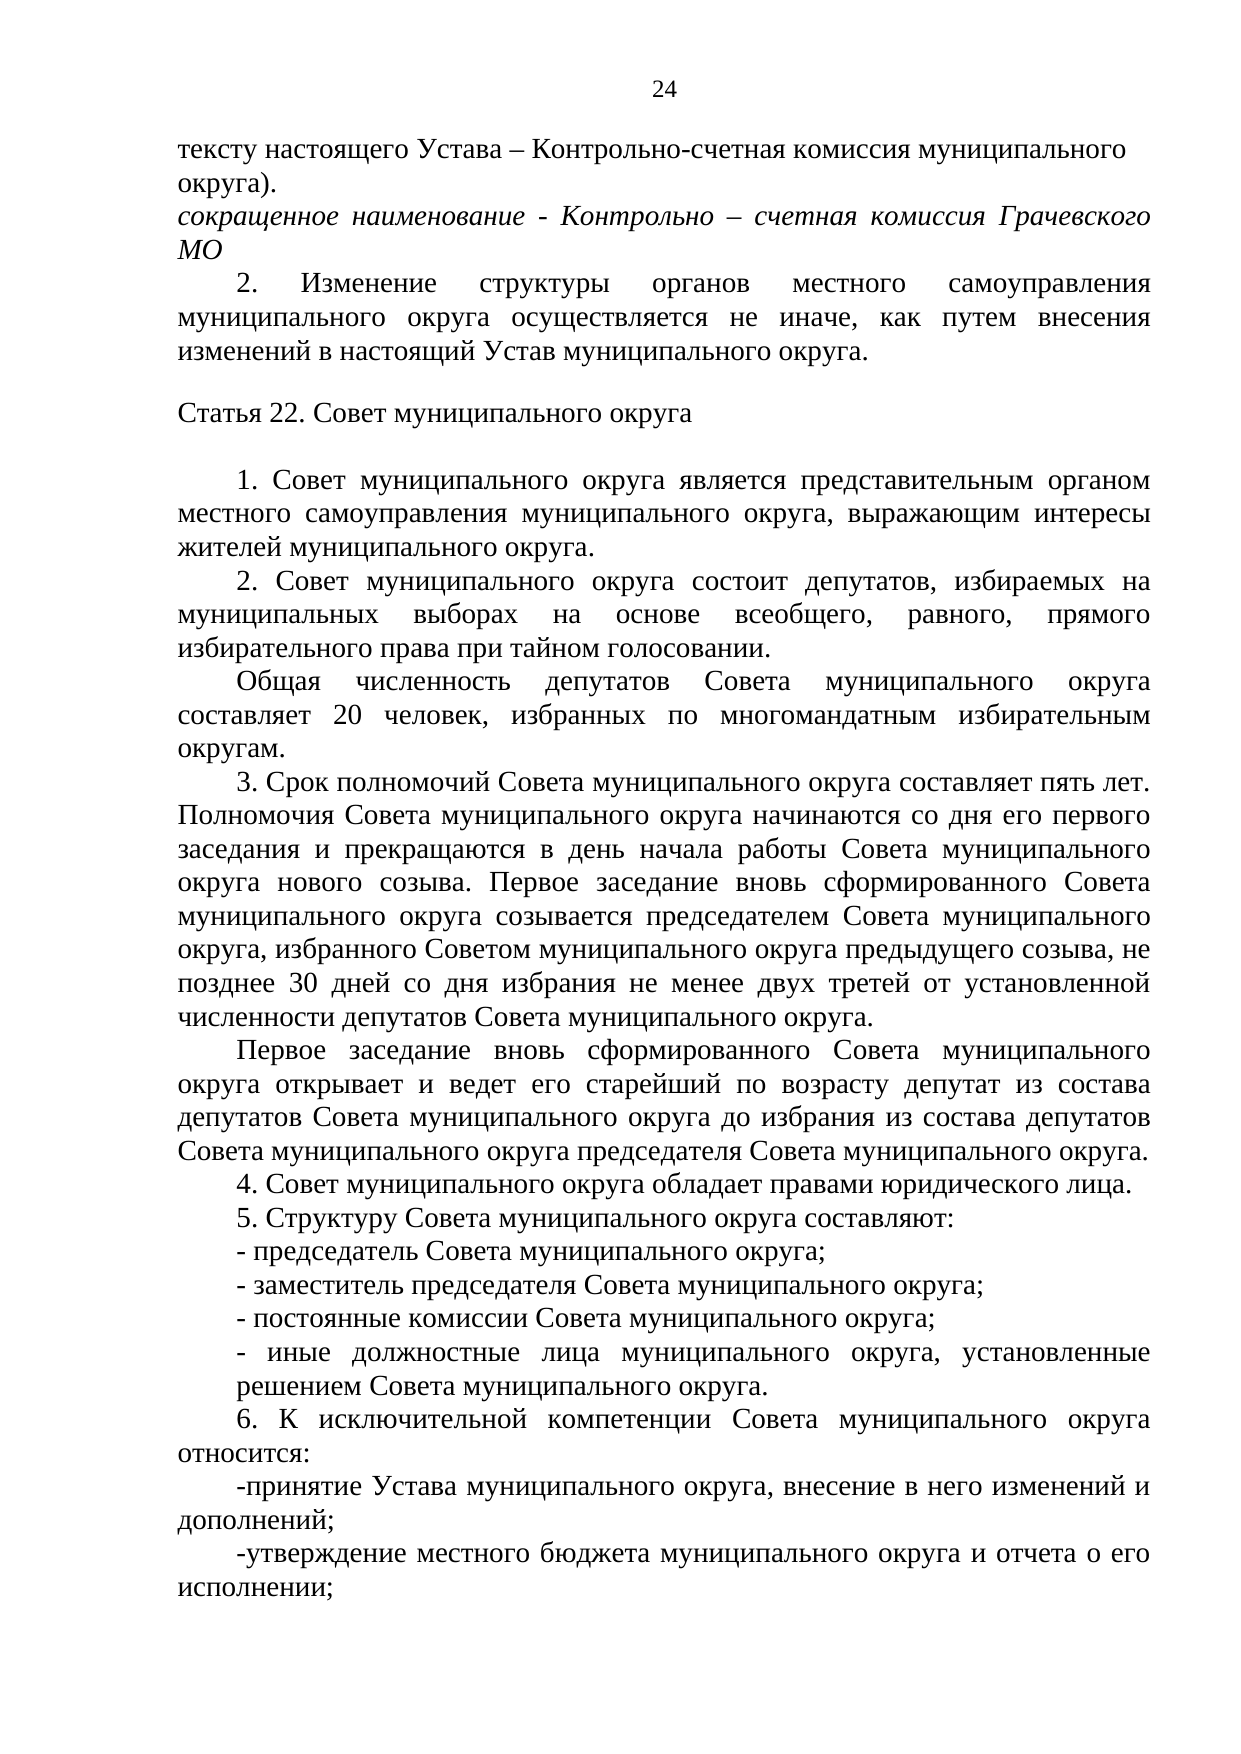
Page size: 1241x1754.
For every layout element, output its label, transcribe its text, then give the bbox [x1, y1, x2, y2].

text 5. Структуру Совета муниципального округа составляют: [236, 1200, 1152, 1233]
text - постоянные комиссии Совета муниципального округа; [236, 1301, 1152, 1334]
text 2. Совет муниципального округа состоит депутатов, избираемых на муниципальных выборах на основе всеобщего, равного, прямого избирательного права при тайном голосовании. [177, 563, 1152, 663]
text 2. Изменение структуры органов местного самоуправления муниципального округа осуществляется не иначе, как путем внесения изменений в настоящий Устав муниципального округа. [177, 266, 1152, 366]
text Общая численность депутатов Совета муниципального округа составляет 20 человек, избранных по многомандатным избирательным округам. [177, 663, 1152, 764]
text 3. Срок полномочий Совета муниципального округа составляет пять лет. Полномочия Совета муниципального округа начинаются со дня его первого заседания и прекращаются в день начала работы Совета муниципального округа нового созыва. Первое заседание вновь сформированного Совета муниципального округа созывается председателем Совета муниципального округа, избранного Советом муниципального округа предыдущего созыва, не позднее 30 дней со дня избрания не менее двух третей от установленной численности депутатов Совета муниципального округа. [177, 764, 1152, 1032]
text -утверждение местного бюджета муниципального округа и отчета о его исполнении; [177, 1535, 1152, 1602]
text 4. Совет муниципального округа обладает правами юридического лица. [236, 1166, 1152, 1200]
text - заместитель председателя Совета муниципального округа; [236, 1267, 1152, 1301]
text Первое заседание вновь сформированного Совета муниципального округа открывает и ведет его старейший по возрасту депутат из состава депутатов Совета муниципального округа до избрания из состава депутатов Совета муниципального округа председателя Совета муниципального округа. [177, 1032, 1152, 1166]
text Статья 22. Совет муниципального округа [177, 395, 1152, 428]
text -принятие Устава муниципального округа, внесение в него изменений и дополнений; [177, 1468, 1152, 1535]
text сокращенное наименование - Контрольно – счетная комиссия Грачевского МО [177, 198, 1152, 266]
text - председатель Совета муниципального округа; [236, 1233, 1152, 1267]
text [177, 131, 1152, 198]
text 1. Совет муниципального округа является представительным органом местного самоуправления муниципального округа, выражающим интересы жителей муниципального округа. [177, 462, 1152, 563]
text 6. К исключительной компетенции Совета муниципального округа относится: [177, 1401, 1152, 1468]
text - иные должностные лица муниципального округа, установленные решением Совета муниципального округа. [236, 1334, 1152, 1401]
